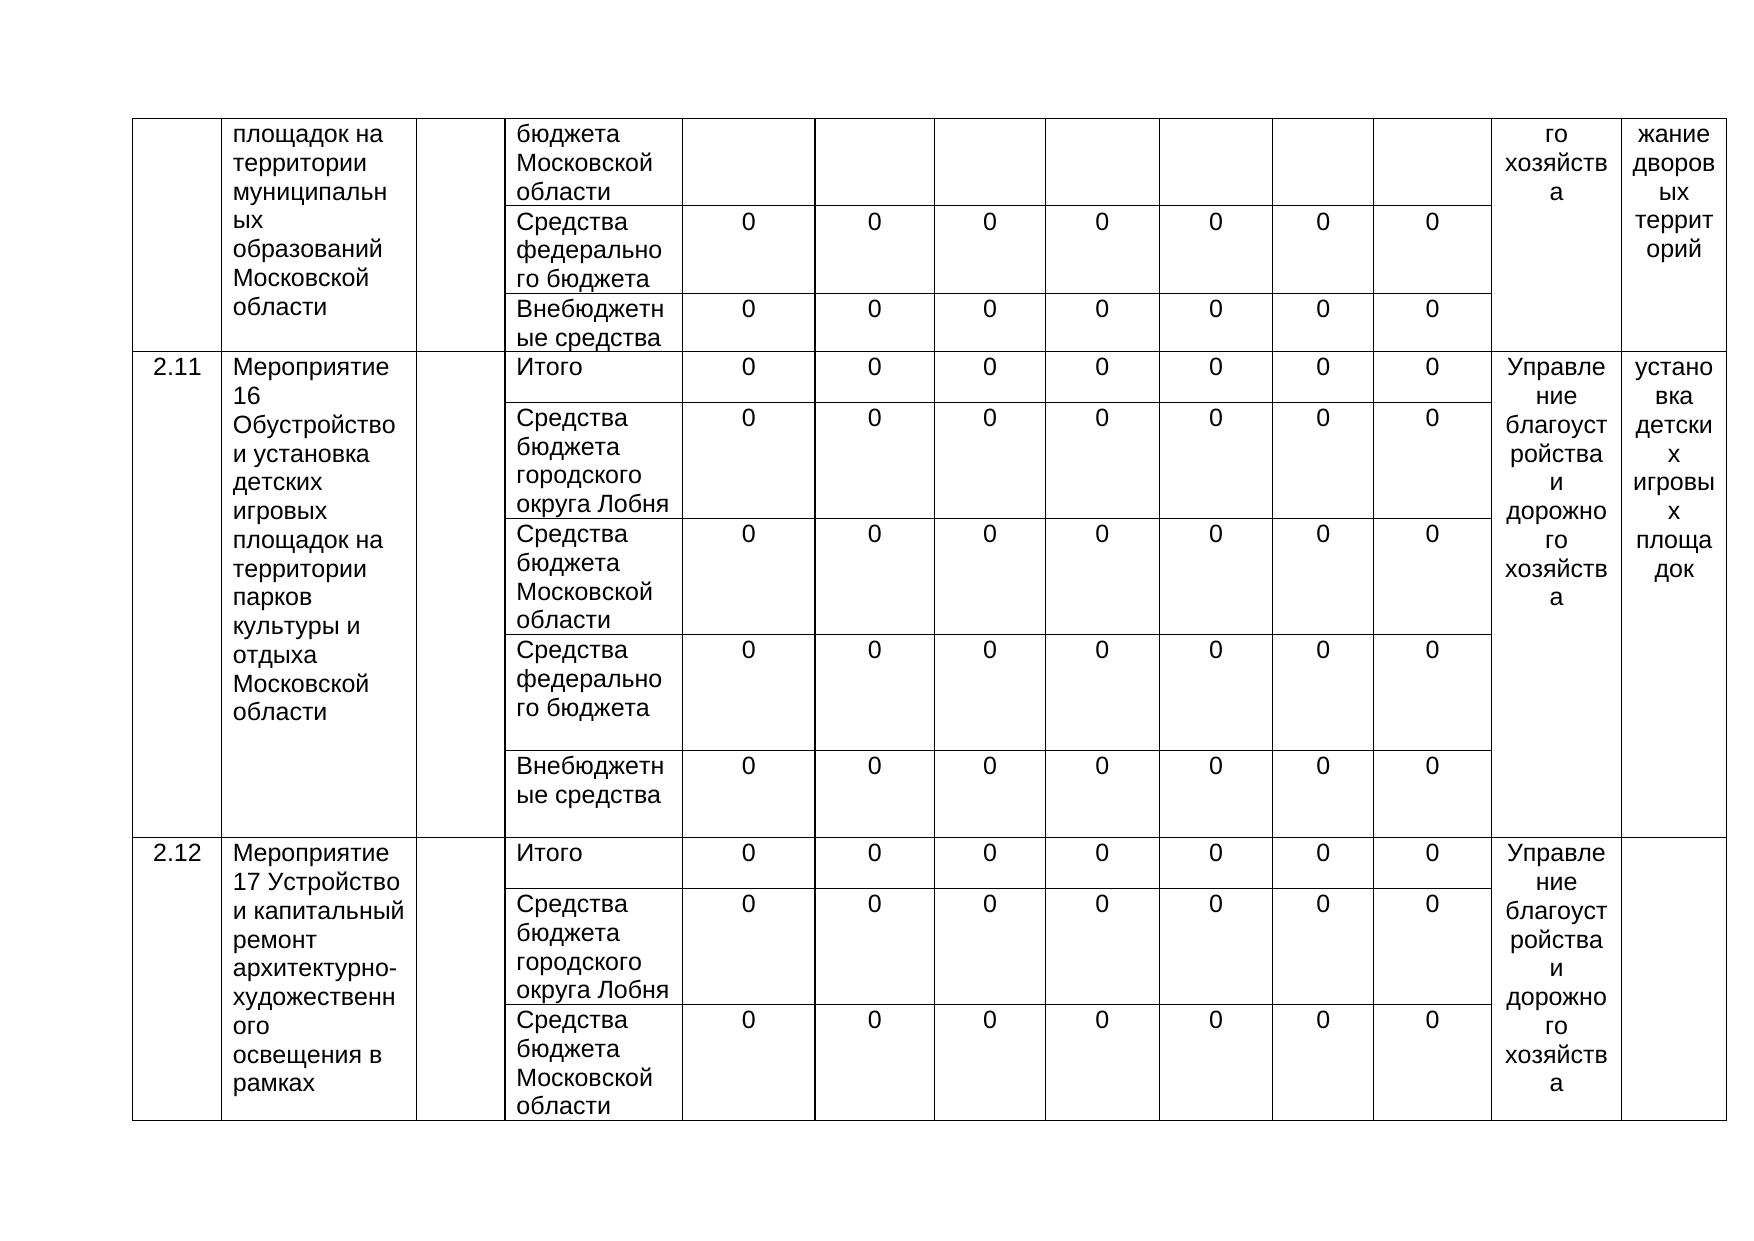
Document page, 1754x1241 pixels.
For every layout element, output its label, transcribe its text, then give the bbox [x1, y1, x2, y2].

table_cell Средства федерального бюджета [506, 206, 682, 293]
table_cell 0 [935, 751, 1045, 837]
table_cell Средства бюджета городского округа Лобня [506, 403, 682, 518]
table_cell 0 [1046, 838, 1159, 888]
table_cell 0 [683, 294, 814, 351]
table_cell 0 [1160, 751, 1272, 837]
table_cell Средства бюджета Московской области [506, 519, 682, 634]
table_cell 0 [1046, 751, 1159, 837]
table_cell 0 [1273, 1005, 1373, 1120]
table_cell 0 [683, 119, 814, 205]
table_cell 0 [1046, 119, 1159, 205]
table_cell 0 [1374, 206, 1491, 293]
table_cell 0 [935, 206, 1045, 293]
table_cell 0 [816, 635, 934, 750]
table_cell 0 [1273, 751, 1373, 837]
table_cell 0 [683, 352, 814, 402]
table_cell 0 [816, 838, 934, 888]
table_cell Средства бюджета Московской области [506, 1005, 682, 1120]
table_cell Средства федерального бюджета [506, 635, 682, 750]
table_cell 0 [1273, 838, 1373, 888]
table_cell 0 [1273, 352, 1373, 402]
table_cell 0 [1273, 294, 1373, 351]
table_cell 0 [1160, 838, 1272, 888]
table_cell 0 [1046, 519, 1159, 634]
table_cell 0 [1160, 206, 1272, 293]
table_cell [417, 352, 504, 837]
table_cell 0 [1374, 119, 1491, 205]
table_cell 0 [935, 294, 1045, 351]
table_cell Средства бюджета городского округа Лобня [506, 889, 682, 1004]
table_cell Итого [506, 838, 682, 888]
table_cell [1492, 352, 1621, 837]
table_cell 0 [1273, 889, 1373, 1004]
table_cell 2.12 [133, 838, 221, 1120]
table_cell Итого [506, 352, 682, 402]
table_cell 0 [683, 635, 814, 750]
table_cell 0 [1273, 635, 1373, 750]
table_cell 0 [683, 1005, 814, 1120]
table_cell 0 [1374, 294, 1491, 351]
table_cell 0 [935, 519, 1045, 634]
table_cell [1622, 838, 1726, 1120]
table_cell 0 [816, 1005, 934, 1120]
table_cell 0 [816, 403, 934, 518]
table_cell 0 [1374, 403, 1491, 518]
table_cell 0 [1160, 635, 1272, 750]
table_cell 0 [816, 294, 934, 351]
table_cell 0 [1046, 206, 1159, 293]
table_cell 0 [1374, 635, 1491, 750]
table_cell 0 [935, 119, 1045, 205]
table_cell 0 [1374, 519, 1491, 634]
table_cell 0 [1160, 294, 1272, 351]
table_cell 0 [683, 519, 814, 634]
table_cell 0 [1273, 206, 1373, 293]
table_cell 0 [1374, 352, 1491, 402]
table_cell 0 [935, 352, 1045, 402]
table_cell 0 [935, 403, 1045, 518]
table_cell 0 [1046, 403, 1159, 518]
table_cell 0 [683, 403, 814, 518]
table_cell 0 [1160, 1005, 1272, 1120]
table_cell 0 [1046, 889, 1159, 1004]
table_cell 0 [683, 206, 814, 293]
table_cell 0 [683, 889, 814, 1004]
table_cell установка детских игровых площадок [1622, 352, 1726, 837]
table_cell 0 [1374, 751, 1491, 837]
table_cell Внебюджетные средства [506, 294, 682, 351]
table_cell Мероприятие 17 Устройство и капитальный ремонт архитектурно-художественного освещения в рамках реализации проекта «Светлый город» [222, 838, 416, 1120]
table_cell 0 [1160, 352, 1272, 402]
table_cell Мероприятие 16 Обустройство и установка детских игровых площадок на территории парков культуры и отдыха Московской области [222, 352, 416, 837]
table_cell 0 [1273, 119, 1373, 205]
table_cell 0 [935, 1005, 1045, 1120]
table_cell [506, 119, 682, 205]
table_cell 0 [1374, 1005, 1491, 1120]
table_cell 0 [816, 206, 934, 293]
table_cell Управление благоустройства и дорожного хозяйства [1492, 838, 1621, 1120]
table_cell 0 [1374, 838, 1491, 888]
table_cell 0 [683, 838, 814, 888]
table_cell 0 [935, 635, 1045, 750]
table_cell 0 [816, 119, 934, 205]
table_cell 0 [1273, 403, 1373, 518]
table_cell 0 [1046, 294, 1159, 351]
table_cell 0 [1273, 519, 1373, 634]
table_cell 0 [1046, 352, 1159, 402]
table_cell 0 [1374, 889, 1491, 1004]
table_cell 0 [1046, 1005, 1159, 1120]
table_cell 0 [1046, 635, 1159, 750]
table_cell 0 [816, 889, 934, 1004]
table_cell [417, 838, 504, 1120]
table_cell 0 [683, 751, 814, 837]
table_cell 0 [935, 889, 1045, 1004]
table_cell 2.11 [133, 352, 221, 837]
table_cell Внебюджетные средства [506, 751, 682, 837]
table_cell 0 [816, 751, 934, 837]
table_cell 0 [1160, 519, 1272, 634]
table_cell 0 [935, 838, 1045, 888]
table_cell 0 [1160, 119, 1272, 205]
table_cell 0 [816, 519, 934, 634]
table_cell 0 [816, 352, 934, 402]
table_cell 0 [1160, 889, 1272, 1004]
table_cell 0 [1160, 403, 1272, 518]
